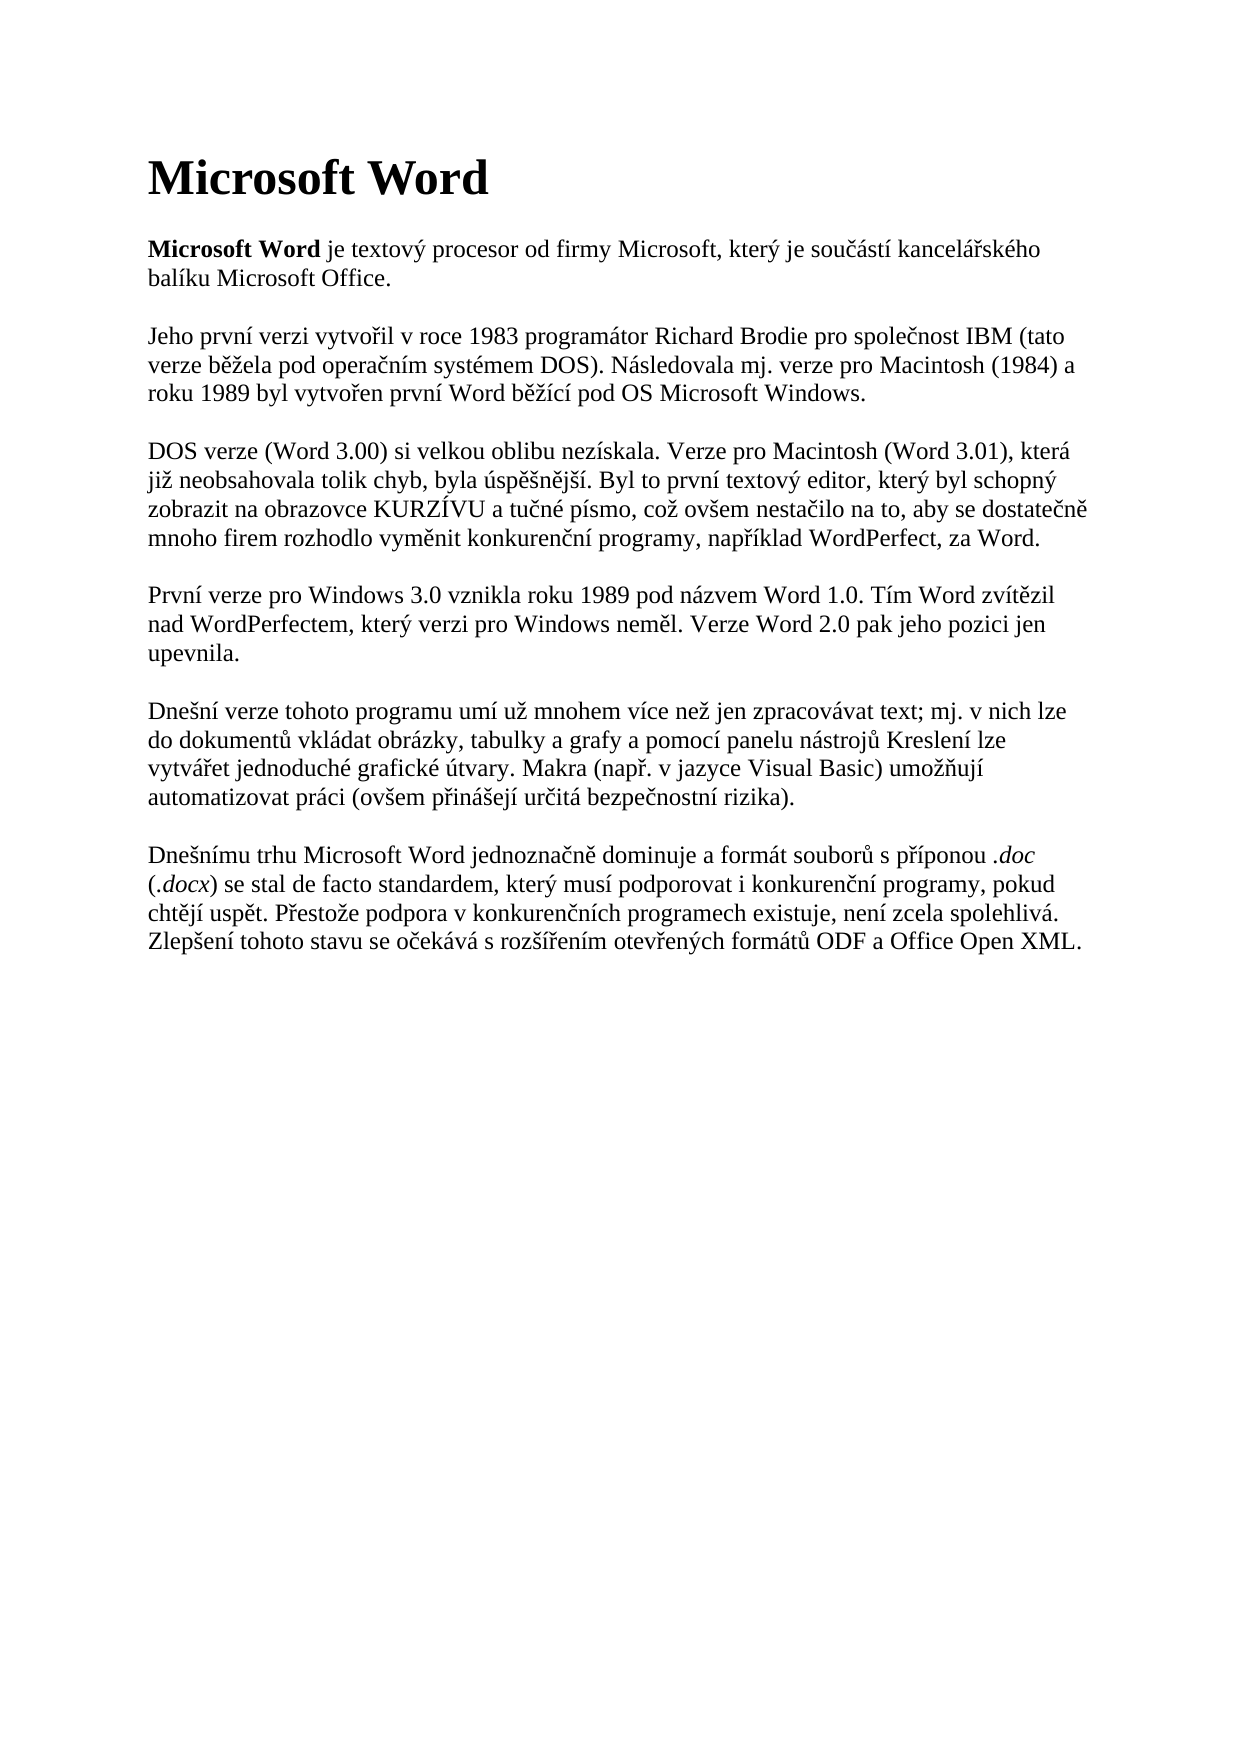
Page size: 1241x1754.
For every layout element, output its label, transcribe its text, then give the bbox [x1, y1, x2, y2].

text DOS verze (Word 3.00) si velkou oblibu nezískala. Verze pro Macintosh (Word 3.01), která již neobsahovala tolik chyb, byla úspěšnější. Byl to první textový editor, který byl schopný zobrazit na obrazovce kurzívu a tučné písmo, což ovšem nestačilo na to, aby se dostatečně mnoho firem rozhodlo vyměnit konkurenční programy, například WordPerfect, za Word. [148, 436, 1093, 551]
text Microsoft Word je textový procesor od firmy Microsoft, který je součástí kancelářského balíku Microsoft Office. [148, 234, 1093, 292]
text První verze pro Windows 3.0 vznikla roku 1989 pod názvem Word 1.0. Tím Word zvítězil nad WordPerfectem, který verzi pro Windows neměl. Verze Word 2.0 pak jeho pozici jen upevnila. [148, 581, 1093, 667]
text Jeho první verzi vytvořil v roce 1983 programátor Richard Brodie pro společnost IBM (tato verze běžela pod operačním systémem DOS). Následovala mj. verze pro Macintosh (1984) a roku 1989 byl vytvořen první Word běžící pod OS Microsoft Windows. [148, 321, 1093, 407]
text Dnešnímu trhu Microsoft Word jednoznačně dominuje a formát souborů s příponou .doc (.docx) se stal de facto standardem, který musí podporovat i konkurenční programy, pokud chtějí uspět. Přestože podpora v konkurenčních programech existuje, není zcela spolehlivá. Zlepšení tohoto stavu se očekává s rozšířením otevřených formátů ODF a Office Open XML. [148, 840, 1093, 955]
text Microsoft Word [148, 148, 1093, 205]
text Dnešní verze tohoto programu umí už mnohem více než jen zpracovávat text; mj. v nich lze do dokumentů vkládat obrázky, tabulky a grafy a pomocí panelu nástrojů Kreslení lze vytvářet jednoduché grafické útvary. Makra (např. v jazyce Visual Basic) umožňují automatizovat práci (ovšem přinášejí určitá bezpečnostní rizika). [148, 696, 1093, 811]
